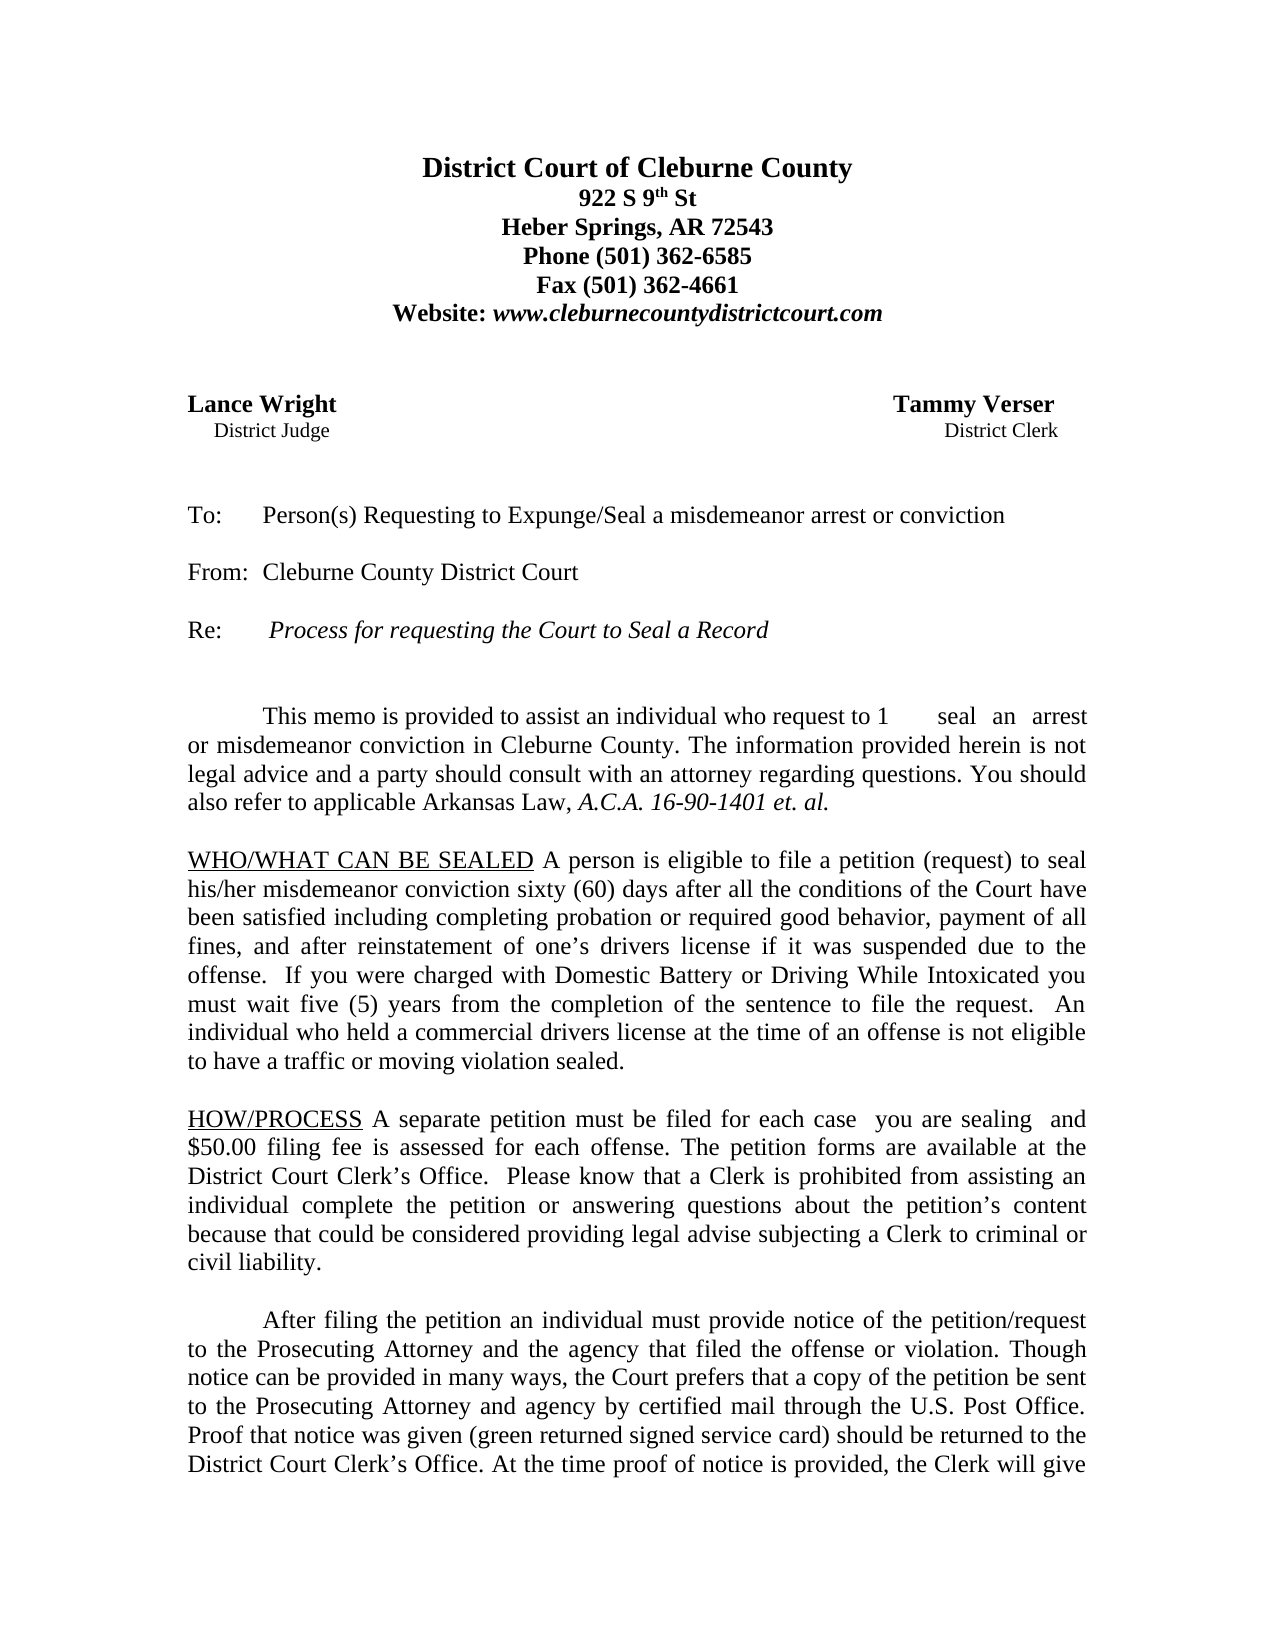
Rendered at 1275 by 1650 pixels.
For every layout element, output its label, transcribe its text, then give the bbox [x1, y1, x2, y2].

text District Court of Cleburne County [187, 150, 1087, 183]
text WHO/WHAT CAN BE SEALED A person is eligible to file a petition (request) to seal his/her misdemeanor conviction sixty (60) days after all the conditions of the Court have been satisfied including completing probation or required good behavior, payment of all fines, and after reinstatement of one’s drivers license if it was suspended due to the offense. If you were charged with Domestic Battery or Driving While Intoxicated you must wait five (5) years from the completion of the sentence to file the request. An individual who held a commercial drivers license at the time of an offense is not eligible to have a traffic or moving violation sealed. [187, 845, 1087, 1075]
text This memo is provided to assist an individual who request to 1 seal an arrest or misdemeanor conviction in Cleburne County. The information provided herein is not legal advice and a party should consult with an attorney regarding questions. You should also refer to applicable Arkansas Law, A.C.A. 16-90-1401 et. al. [187, 701, 1087, 816]
text Lance Wright Tammy Verser [187, 389, 1087, 418]
text District Judge District Clerk [187, 418, 1087, 442]
text To: Person(s) Requesting to Expunge/Seal a misdemeanor arrest or conviction [187, 500, 1087, 529]
text Heber Springs, AR 72543 [187, 212, 1087, 241]
text Website: www.cleburnecountydistrictcourt.com [187, 298, 1087, 327]
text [187, 1305, 1087, 1477]
text HOW/PROCESS A separate petition must be filed for each case you are sealing and $50.00 filing fee is assessed for each offense. The petition forms are available at the District Court Clerk’s Office. Please know that a Clerk is prohibited from assisting an individual complete the petition or answering questions about the petition’s content because that could be considered providing legal advise subjecting a Clerk to criminal or civil liability. [187, 1104, 1087, 1276]
text Phone (501) 362-6585 [187, 241, 1087, 270]
text Fax (501) 362-4661 [187, 270, 1087, 298]
text From: Cleburne County District Court [187, 557, 1087, 586]
text 922 S 9th St [187, 183, 1087, 212]
text Re: Process for requesting the Court to Seal a Record [187, 615, 1087, 644]
